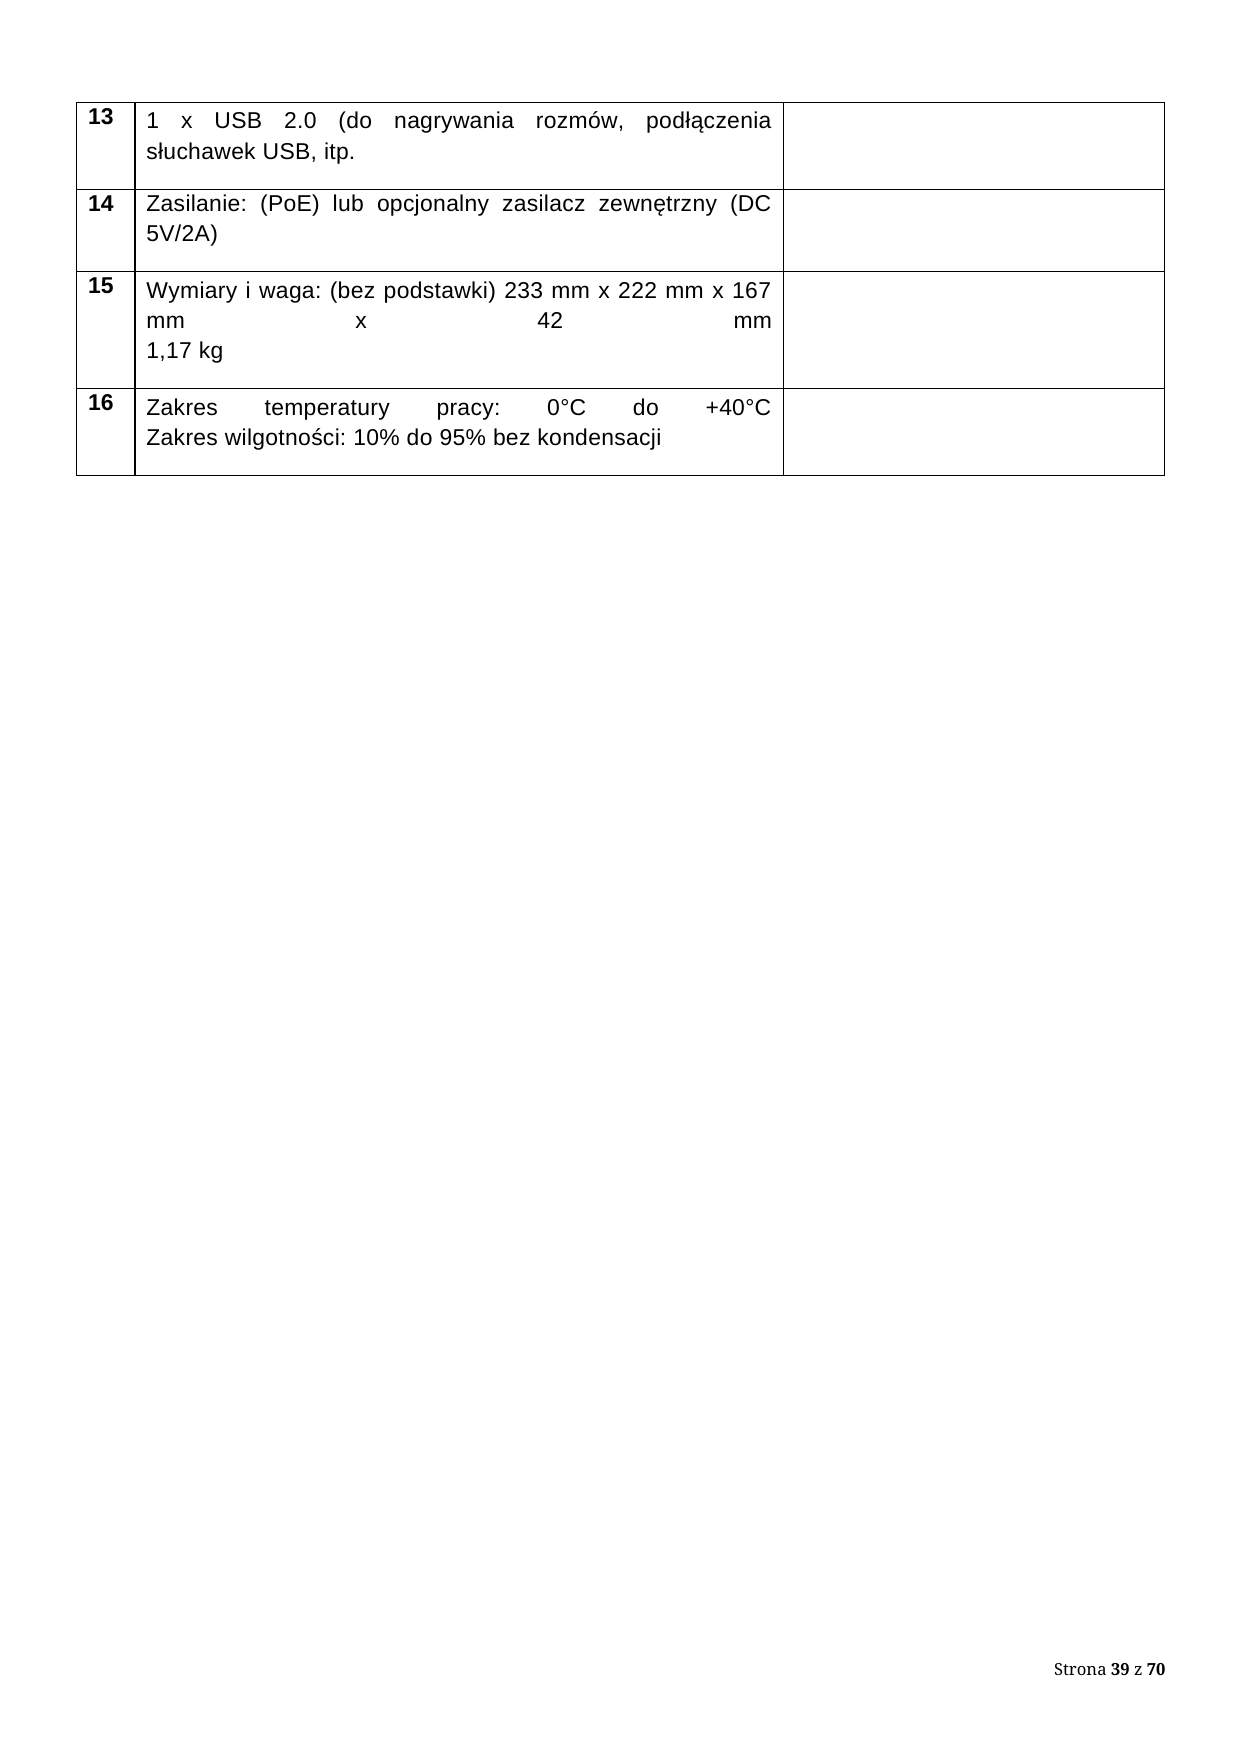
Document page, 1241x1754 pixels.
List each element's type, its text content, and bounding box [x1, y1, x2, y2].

table_cell Zakres temperatury pracy: 0°C do +40°C Zakres wilgotności: 10% do 95% bez kondensacji [136, 389, 783, 475]
table_cell [784, 190, 1164, 271]
table_cell 16 [77, 389, 134, 475]
table_cell [784, 389, 1164, 475]
table_cell Wymiary i waga: (bez podstawki) 233 mm x 222 mm x 167 mm x 42 mm 1,17 kg [136, 272, 783, 388]
table_cell 15 [77, 272, 134, 388]
table_cell 13 [77, 103, 134, 189]
table_cell 14 [77, 190, 134, 271]
table_cell 1 x USB 2.0 (do nagrywania rozmów, podłączenia słuchawek USB, itp. [136, 103, 783, 189]
table_cell [784, 272, 1164, 388]
table_cell [784, 103, 1164, 189]
table_cell Zasilanie: (PoE) lub opcjonalny zasilacz zewnętrzny (DC 5V/2A) [136, 190, 783, 271]
